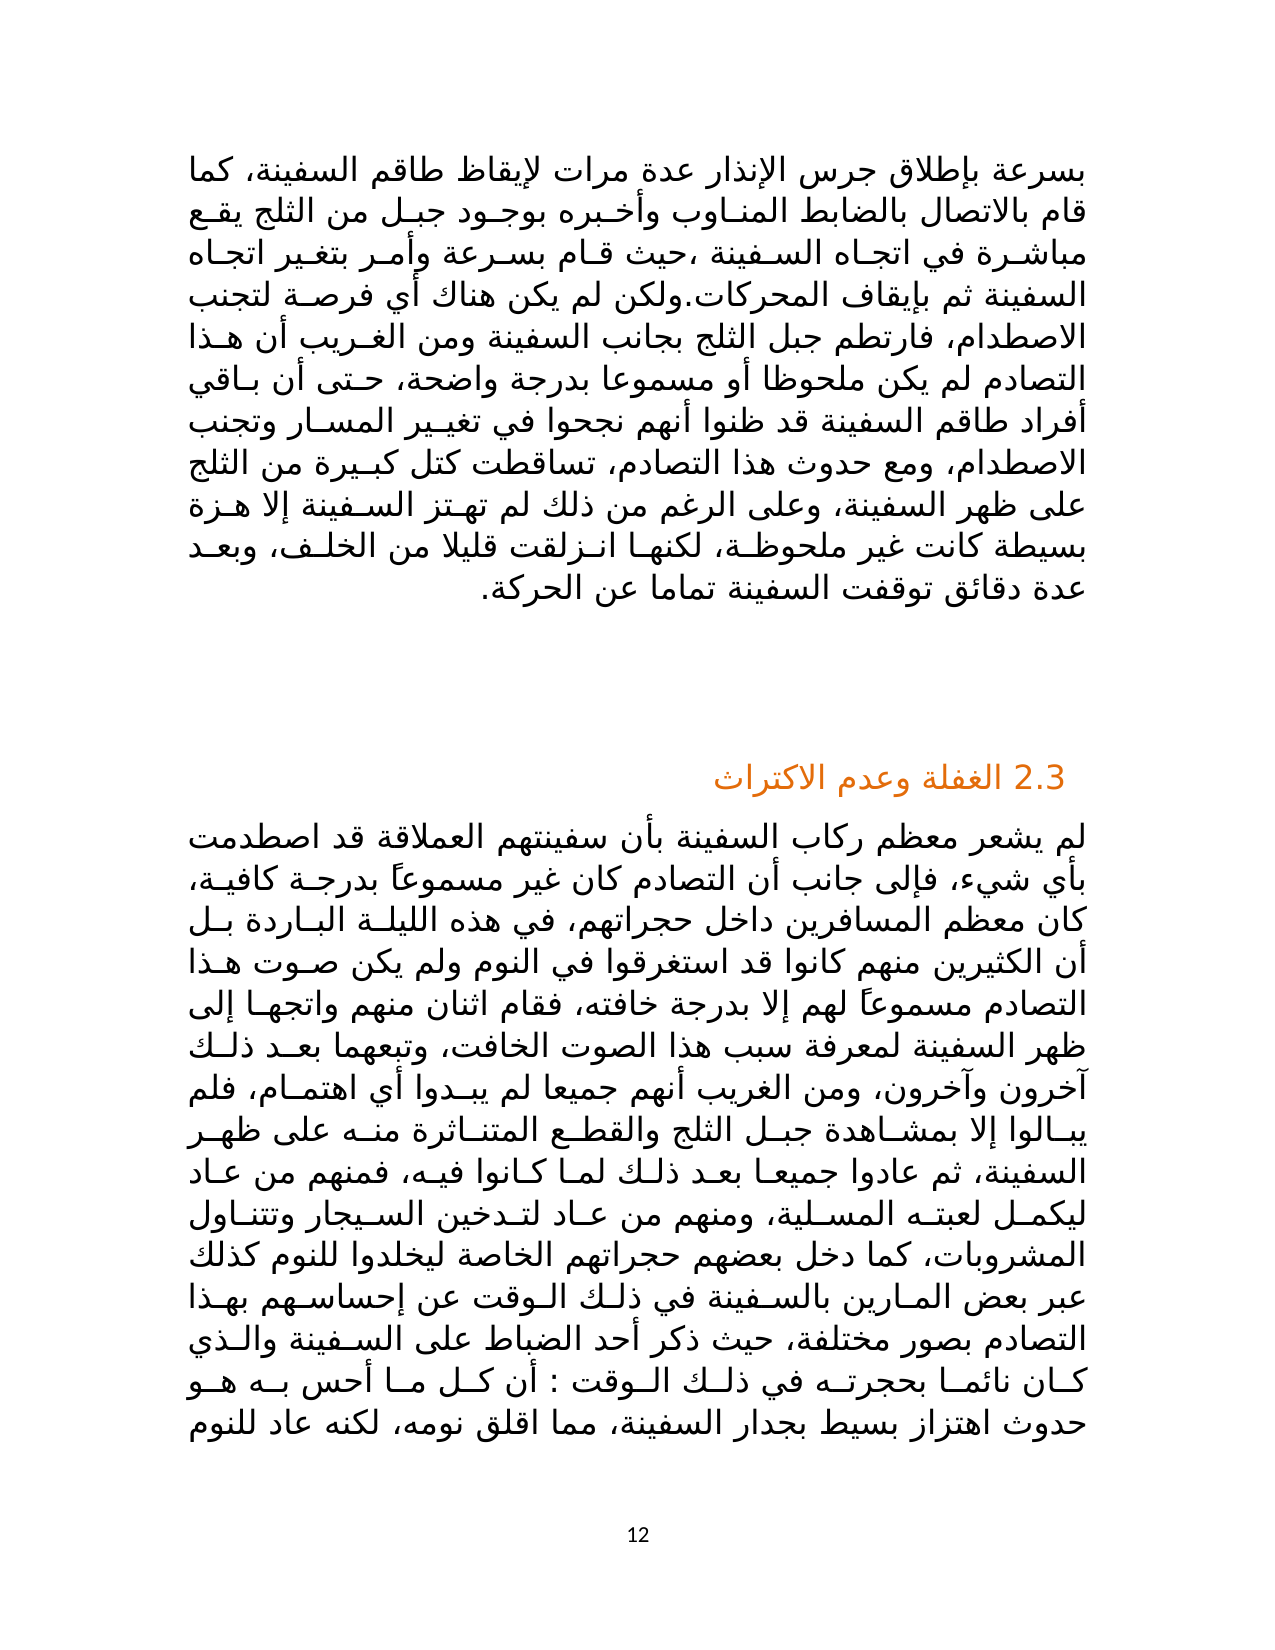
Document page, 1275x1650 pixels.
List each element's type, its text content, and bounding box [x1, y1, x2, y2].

text 2.3 الغفلة وعدم الاكتراث [187, 758, 1087, 797]
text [187, 817, 1087, 1442]
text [187, 150, 1087, 608]
